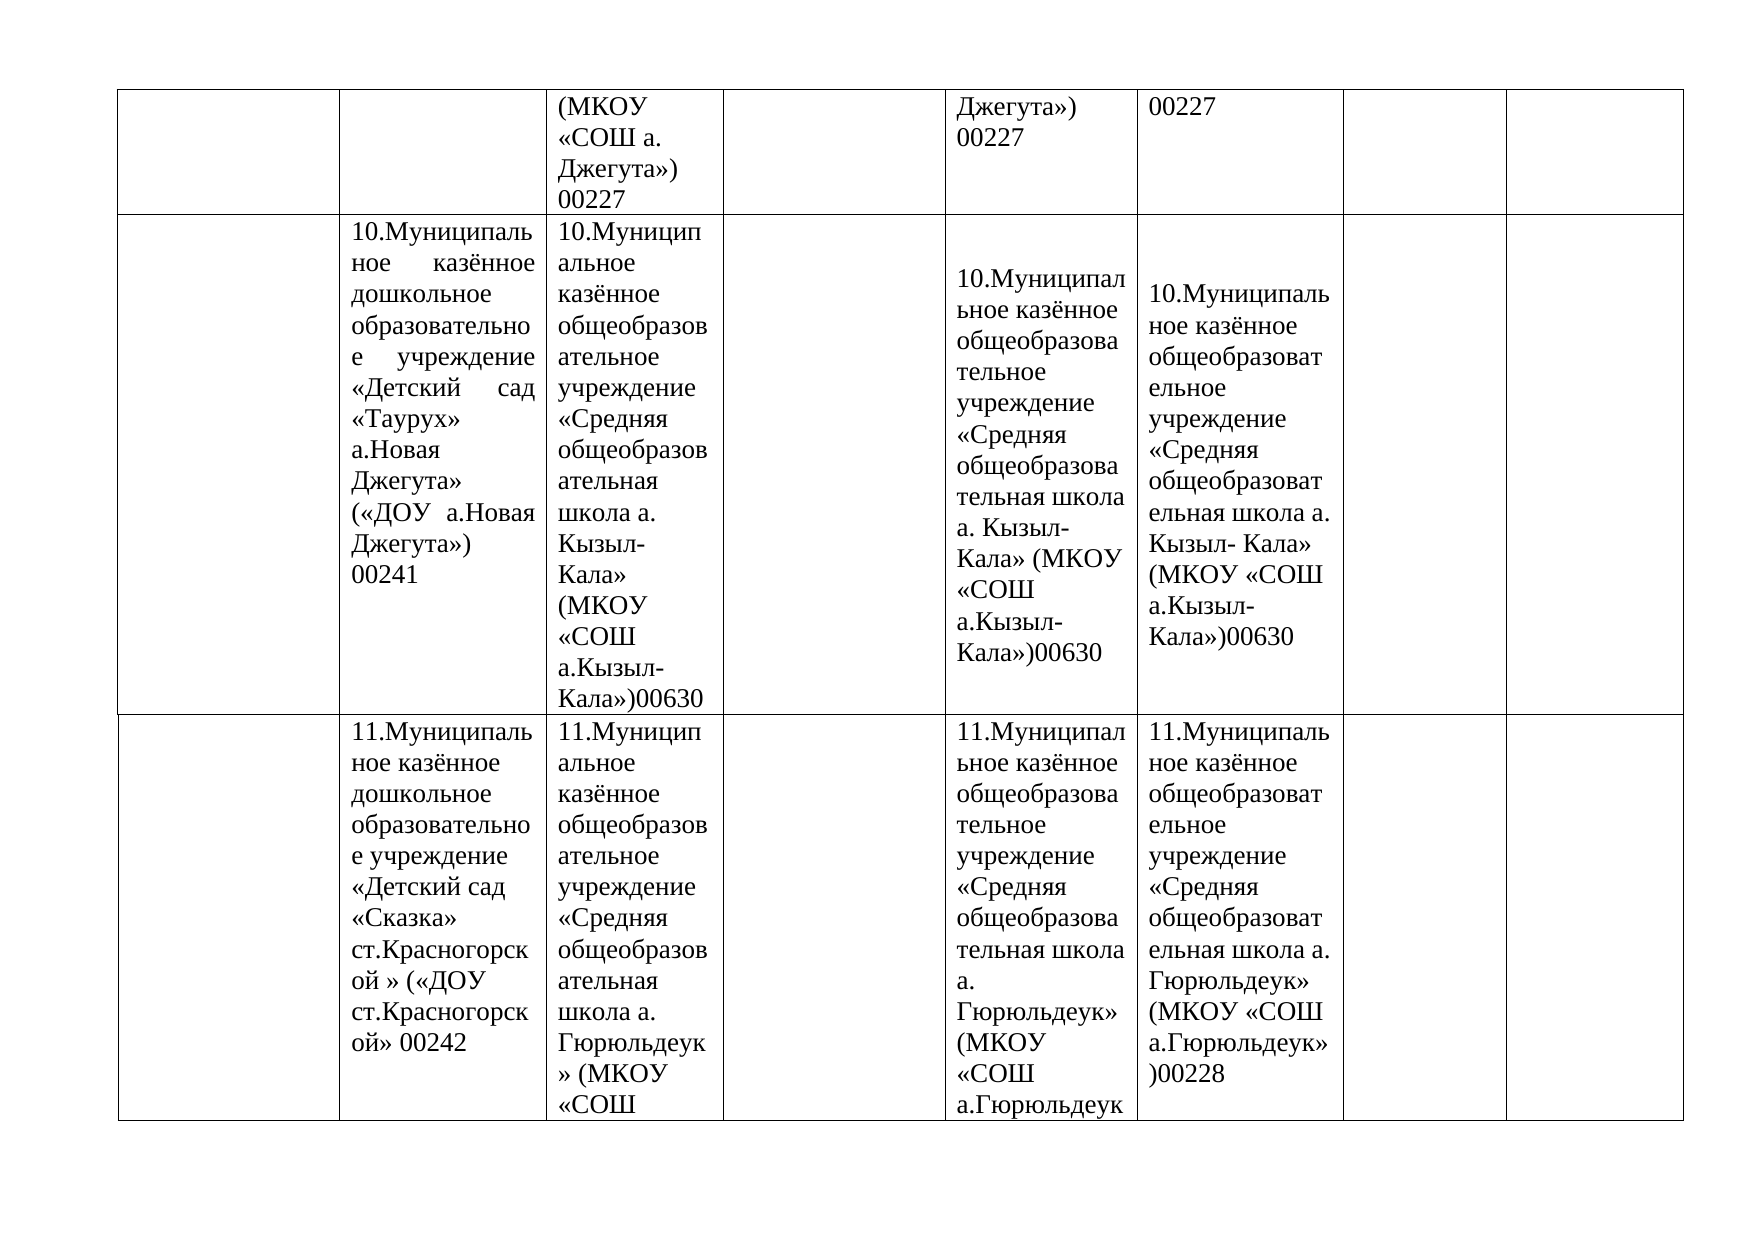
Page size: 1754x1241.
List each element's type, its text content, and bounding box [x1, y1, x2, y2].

table_cell [1507, 215, 1683, 714]
table_cell 10.Муниципальное казённое общеобразовательное учреждение «Средняя общеобразовательная школа а. Кызыл- Кала» (МКОУ «СОШ а.Кызыл-Кала»)00630 [946, 215, 1137, 714]
table_cell [1507, 90, 1683, 214]
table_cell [946, 90, 1137, 214]
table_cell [1138, 90, 1343, 214]
table_cell [118, 90, 339, 214]
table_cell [340, 90, 546, 214]
table_cell [1344, 715, 1506, 1119]
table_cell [340, 715, 546, 1119]
table_cell 10.Муниципальное казённое общеобразовательное учреждение «Средняя общеобразовательная школа а. Кызыл- Кала» (МКОУ «СОШ а.Кызыл-Кала»)00630 [1138, 215, 1343, 714]
table_cell 10.Муниципальное казённое дошкольное образовательное учреждение «Детский сад «Таурух» а.Новая Джегута» («ДОУ а.Новая Джегута») 00241 [340, 215, 546, 714]
table_cell [724, 90, 945, 214]
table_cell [547, 90, 723, 214]
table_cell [1138, 715, 1343, 1119]
table_cell 10.Муниципальное казённое общеобразовательное учреждение «Средняя общеобразовательная школа а. Кызыл- Кала» (МКОУ «СОШ а.Кызыл-Кала»)00630 [547, 215, 723, 714]
table_cell [1344, 90, 1506, 214]
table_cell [946, 715, 1137, 1119]
table_cell [118, 215, 339, 714]
table_cell [1344, 215, 1506, 714]
table_cell [724, 215, 945, 714]
table_cell [724, 715, 945, 1119]
table_cell [1507, 715, 1683, 1119]
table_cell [547, 715, 723, 1119]
table_cell [119, 715, 339, 1119]
